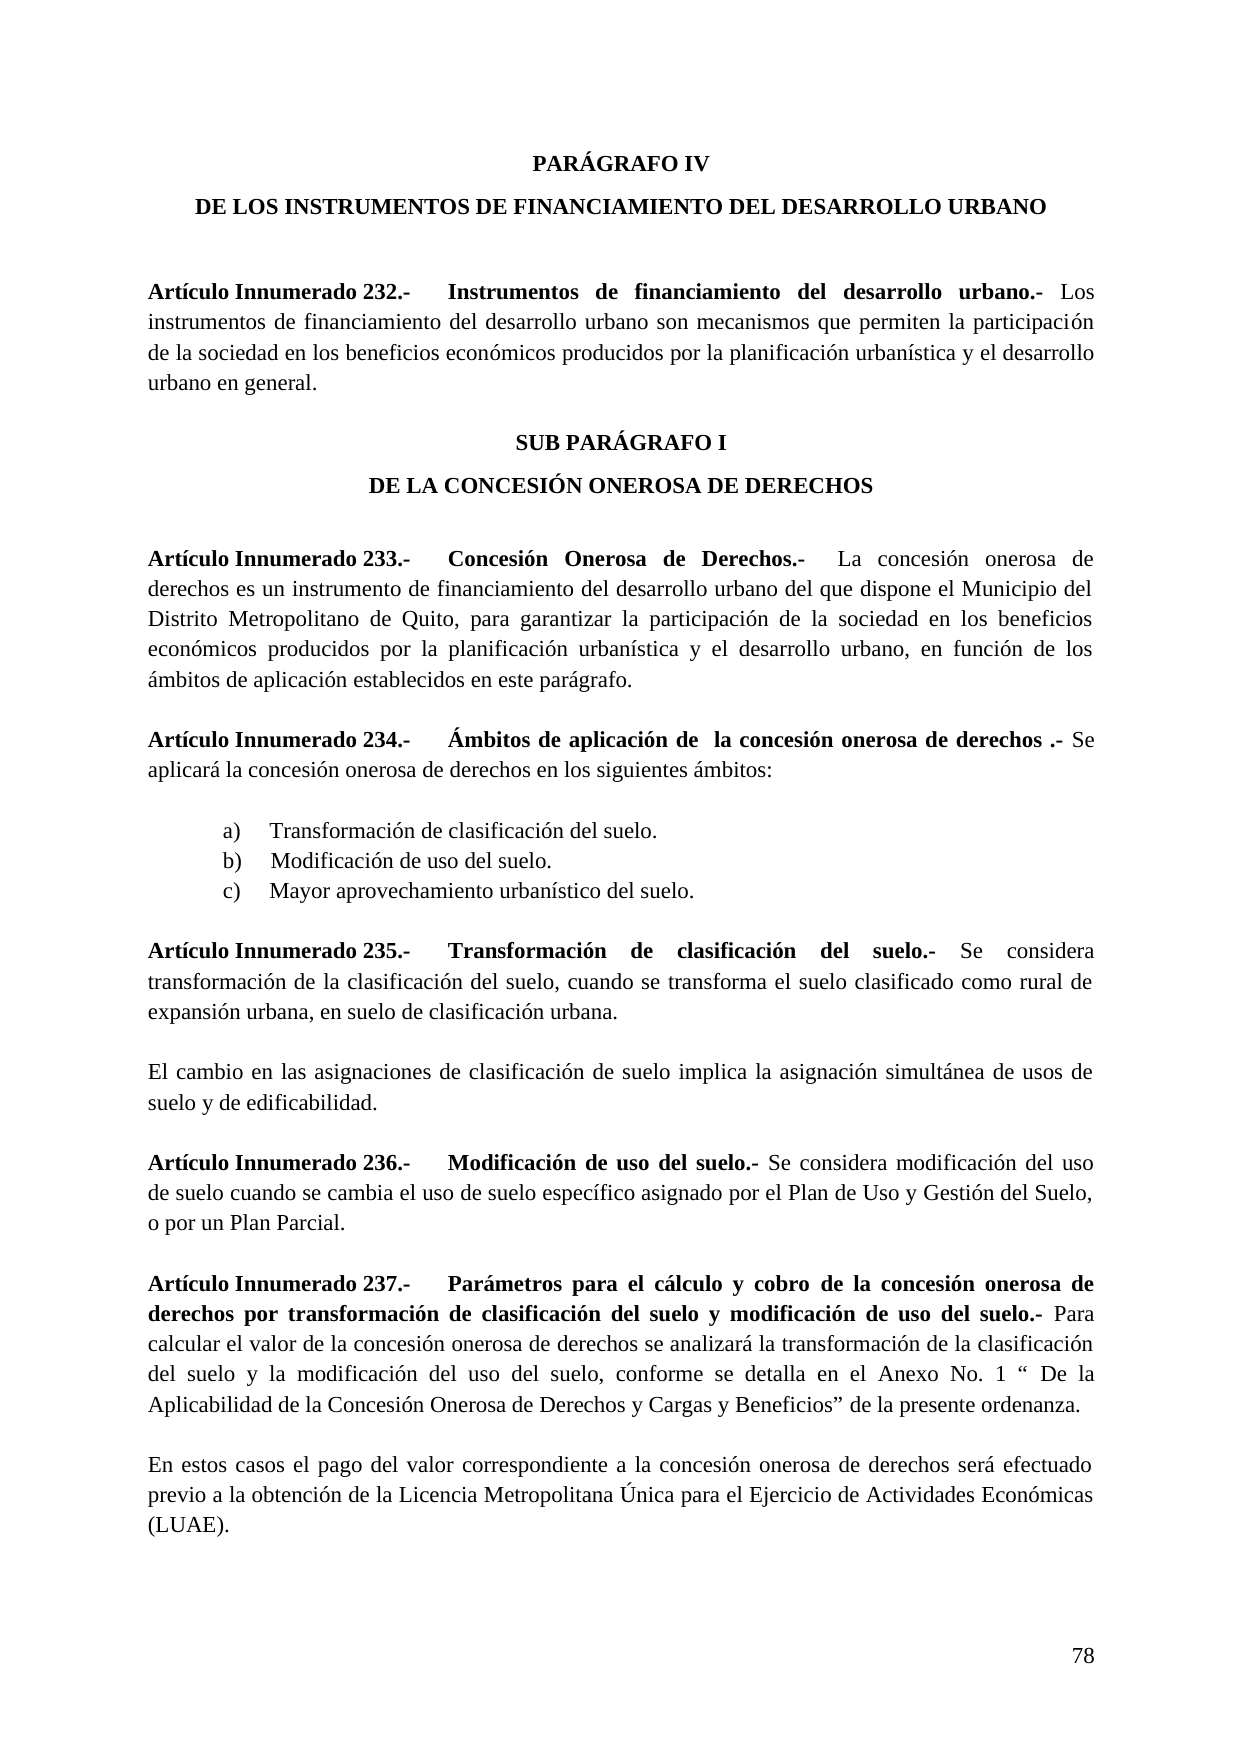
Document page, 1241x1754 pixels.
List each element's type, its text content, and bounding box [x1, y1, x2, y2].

text El cambio en las asignaciones de clasificación de suelo implica la asignación simultánea de usos de suelo y de edificabilidad. [148, 1058, 1094, 1115]
list Concesión Onerosa de Derechos.- La concesión onerosa de derechos es un instrumento de financiamiento del desarrollo urbano del que dispone el Municipio del Distrito Metropolitano de Quito, para garantizar la participación de la sociedad en los beneficios económicos producidos por la planificación urbanística y el desarrollo urbano, en función de los ámbitos de aplicación establecidos en este parágrafo. [148, 545, 1094, 692]
list Modificación de uso del suelo.- Se considera modificación del uso de suelo cuando se cambia el uso de suelo específico asignado por el Plan de Uso y Gestión del Suelo, o por un Plan Parcial. [148, 1149, 1094, 1236]
text a) Transformación de clasificación del suelo. [223, 817, 1094, 843]
text SUB PARÁGRAFO I [148, 429, 1094, 456]
list Transformación de clasificación del suelo.- Se considera transformación de la clasificación del suelo, cuando se transforma el suelo clasificado como rural de expansión urbana, en suelo de clasificación urbana. [148, 937, 1094, 1024]
text En estos casos el pago del valor correspondiente a la concesión onerosa de derechos será efectuado previo a la obtención de la Licencia Metropolitana Única para el Ejercicio de Actividades Económicas (LUAE). [148, 1508, 1094, 1538]
text DE LA CONCESIÓN ONEROSA DE DERECHOS [148, 472, 1094, 498]
text PARÁGRAFO IV [148, 150, 1094, 176]
text c) Mayor aprovechamiento urbanístico del suelo. [223, 877, 1094, 903]
list Parámetros para el cálculo y cobro de la concesión onerosa de derechos por transformación de clasificación del suelo y modificación de uso del suelo.- Para calcular el valor de la concesión onerosa de derechos se analizará la transformación de la clasificación del suelo y la modificación del uso del suelo, conforme se detalla en el Anexo No. 1 “ De la Aplicabilidad de la Concesión Onerosa de Derechos y Cargas y Beneficios” de la presente ordenanza. [148, 1270, 1094, 1300]
text DE LOS INSTRUMENTOS DE FINANCIAMIENTO DEL DESARROLLO URBANO [148, 193, 1094, 219]
list Parámetros para el cálculo y cobro de la concesión onerosa de derechos por transformación de clasificación del suelo y modificación de uso del suelo.- Para calcular el valor de la concesión onerosa de derechos se analizará la transformación de la clasificación del suelo y la modificación del uso del suelo, conforme se detalla en el Anexo No. 1 “ De la Aplicabilidad de la Concesión Onerosa de Derechos y Cargas y Beneficios” de la presente ordenanza. [148, 1357, 1094, 1417]
list Instrumentos de financiamiento del desarrollo urbano.- Los instrumentos de financiamiento del desarrollo urbano son mecanismos que permiten la participación de la sociedad en los beneficios económicos producidos por la planificación urbanística y el desarrollo urbano en general. [148, 278, 1094, 395]
text b) Modificación de uso del suelo. [223, 847, 1094, 873]
list Ámbitos de aplicación de la concesión onerosa de derechos .- Se aplicará la concesión onerosa de derechos en los siguientes ámbitos: [148, 726, 1094, 783]
